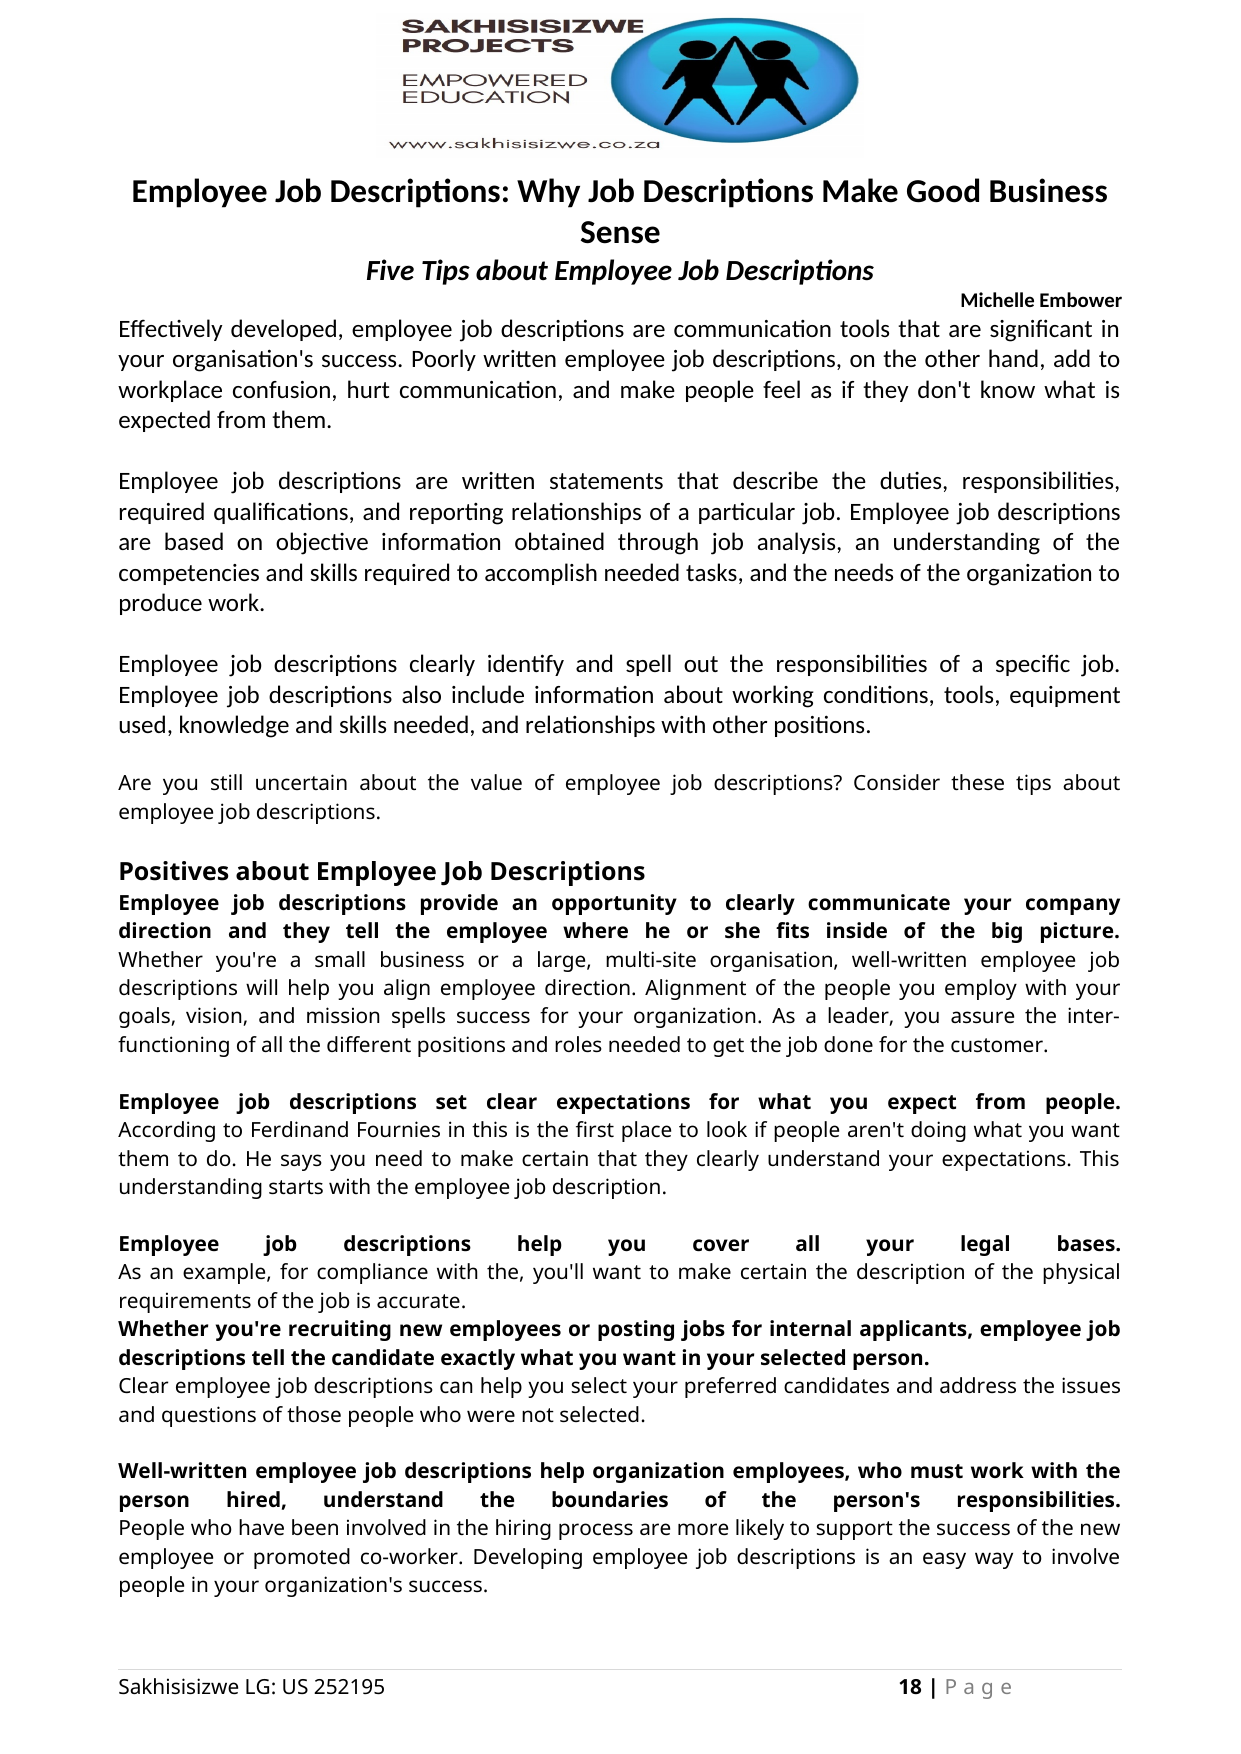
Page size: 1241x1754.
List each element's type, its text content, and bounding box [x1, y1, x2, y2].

subtitle Employee Job Descriptions: Why Job Descriptions Make Good Business Sense [118, 170, 1122, 252]
text Employee job descriptions help you cover all your legal bases. As an example, for compliance with the, you'll want to make certain the description of the physical requirements of the job is accurate. [118, 1229, 1122, 1314]
text Positives about Employee Job Descriptions [118, 854, 1122, 888]
text Clear employee job descriptions can help you select your preferred candidates and address the issues and questions of those people who were not selected. [118, 1371, 1122, 1428]
text Employee job descriptions are written statements that describe the duties, responsibilities, required qualifications, and reporting relationships of a particular job. Employee job descriptions are based on objective information obtained through job analysis, an understanding of the competencies and skills required to accomplish needed tasks, and the needs of the organization to produce work. [118, 465, 1122, 618]
text Employee job descriptions set clear expectations for what you expect from people. According to Ferdinand Fournies in this is the first place to look if people aren't doing what you want them to do. He says you need to make certain that they clearly understand your expectations. This understanding starts with the employee job description. [118, 1087, 1122, 1201]
text Employee job descriptions clearly identify and spell out the responsibilities of a specific job. Employee job descriptions also include information about working conditions, tools, equipment used, knowledge and skills needed, and relationships with other positions. [118, 648, 1122, 740]
subtitle Five Tips about Employee Job Descriptions [118, 252, 1122, 287]
text Whether you're recruiting new employees or posting jobs for internal applicants, employee job descriptions tell the candidate exactly what you want in your selected person. [118, 1314, 1122, 1371]
text Effectively developed, employee job descriptions are communication tools that are significant in your organisation's success. Poorly written employee job descriptions, on the other hand, add to workplace confusion, hurt communication, and make people feel as if they don't know what is expected from them. [118, 313, 1122, 435]
picture [376, 12, 864, 158]
text Michelle Embower [118, 287, 1122, 313]
text Employee job descriptions provide an opportunity to clearly communicate your company direction and they tell the employee where he or she fits inside of the big picture. Whether you're a small business or a large, multi-site organisation, well-written employee job descriptions will help you align employee direction. Alignment of the people you employ with your goals, vision, and mission spells success for your organization. As a leader, you assure the inter-functioning of all the different positions and roles needed to get the job done for the customer. [118, 888, 1122, 1058]
text Are you still uncertain about the value of employee job descriptions? Consider these tips about employee job descriptions. [118, 768, 1122, 825]
text Well-written employee job descriptions help organization employees, who must work with the person hired, understand the boundaries of the person's responsibilities. People who have been involved in the hiring process are more likely to support the success of the new employee or promoted co-worker. Developing employee job descriptions is an easy way to involve people in your organization's success. [118, 1457, 1122, 1599]
